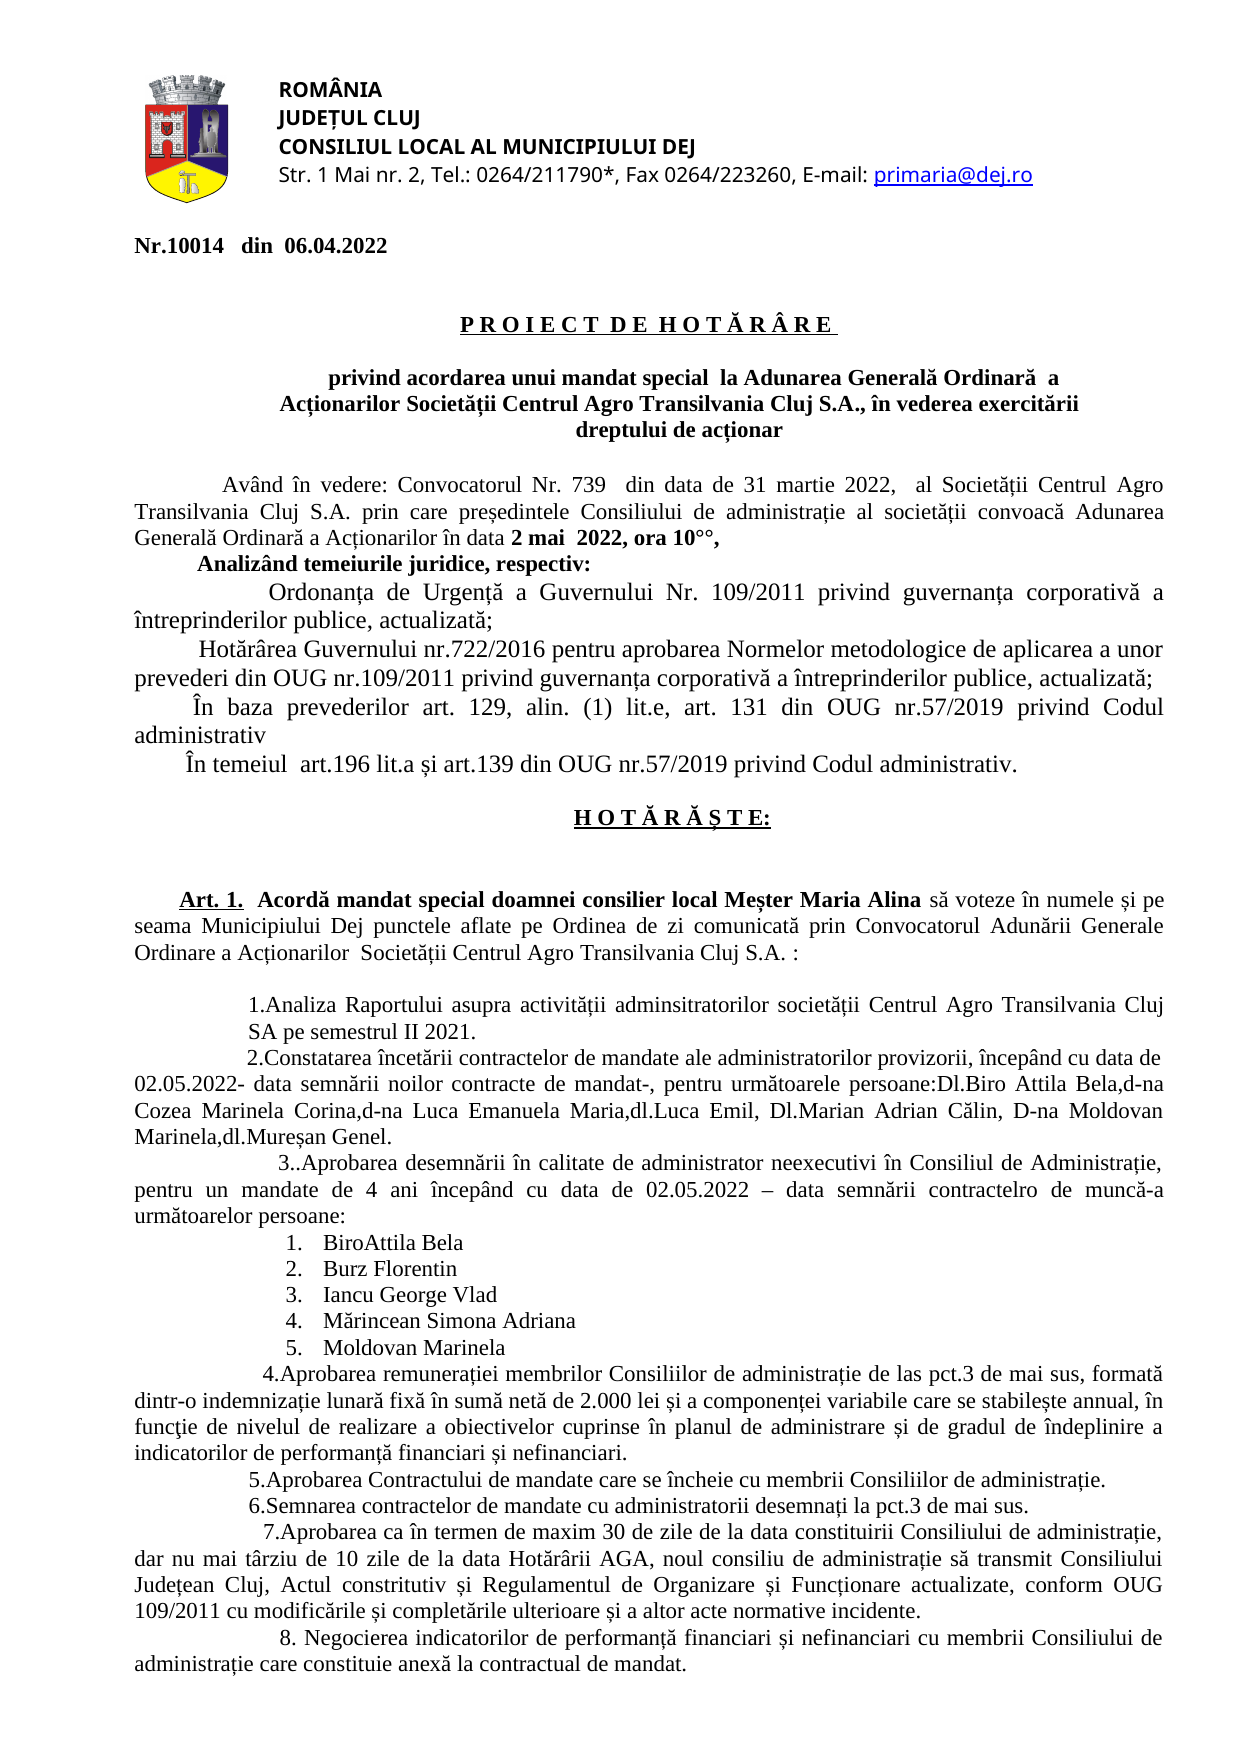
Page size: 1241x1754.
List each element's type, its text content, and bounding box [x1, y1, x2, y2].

text Având în vedere: Convocatorul Nr. 739 din data de 31 martie 2022, al Societății Centrul Agro Transilvania Cluj S.A. prin care președintele Consiliului de administrație al societății convoacă Adunarea Generală Ordinară a Acționarilor în data 2 mai 2022, ora 10°°, [134, 471, 1165, 551]
text În temeiul art.196 lit.a și art.139 din OUG nr.57/2019 privind Codul administrativ. [134, 749, 1165, 778]
list Mărincean Simona Adriana [285, 1308, 1165, 1334]
list Burz Florentin [285, 1255, 1165, 1281]
text 6.Semnarea contractelor de mandate cu administratorii desemnați la pct.3 de mai sus. [134, 1492, 1165, 1518]
text H O T Ă R Ă Ș T E: [134, 804, 1165, 831]
text Art. 1. Acordă mandat special doamnei consilier local Meșter Maria Alina să voteze în numele și pe seama Municipiului Dej punctele aflate pe Ordinea de zi comunicată prin Convocatorul Adunării Generale Ordinare a Acționarilor Societății Centrul Agro Transilvania Cluj S.A. : [134, 886, 1165, 965]
list Iancu George Vlad [285, 1281, 1165, 1308]
text Ordonanța de Urgență a Guvernului Nr. 109/2011 privind guvernanța corporativă a întreprinderilor publice, actualizată; [134, 577, 1165, 634]
text Hotărârea Guvernului nr.722/2016 pentru aprobarea Normelor metodologice de aplicarea a unor prevederi din OUG nr.109/2011 privind guvernanța corporativă a întreprinderilor publice, actualizată; [134, 634, 1165, 692]
text 7.Aprobarea ca în termen de maxim 30 de zile de la data constituirii Consiliului de administrație, dar nu mai târziu de 10 zile de la data Hotărârii AGA, noul consiliu de administrație să transmit Consiliului Județean Cluj, Actul constritutiv și Regulamentul de Organizare și Funcționare actualizate, conform OUG 109/2011 cu modificările și completările ulterioare și a altor acte normative incidente. [134, 1518, 1165, 1624]
text privind acordarea unui mandat special la Adunarea Generală Ordinară a Acționarilor Societății Centrul Agro Transilvania Cluj S.A., în vederea exercitării dreptului de acționar [252, 364, 1106, 443]
text 8. Negocierea indicatorilor de performanță financiari și nefinanciari cu membrii Consiliului de administrație care constituie anexă la contractual de mandat. [134, 1624, 1165, 1677]
text 3..Aprobarea desemnării în calitate de administrator neexecutivi în Consiliul de Administrație, pentru un mandate de 4 ani începând cu data de 02.05.2022 – data semnării contractelro de muncă-a următoarelor persoane: [134, 1149, 1165, 1228]
text P R O I E C T D E H O T Ă R Â R E [134, 311, 1162, 337]
list BiroAttila Bela [285, 1228, 1165, 1255]
text 1.Analiza Raportului asupra activității adminsitratorilor societății Centrul Agro Transilvania Cluj SA pe semestrul II 2021. [248, 991, 1165, 1044]
text 2.Constatarea încetării contractelor de mandate ale administratorilor provizorii, începând cu data de 02.05.2022- data semnării noilor contracte de mandat-, pentru următoarele persoane:Dl.Biro Attila Bela,d-na Cozea Marinela Corina,d-na Luca Emanuela Maria,dl.Luca Emil, Dl.Marian Adrian Călin, D-na Moldovan Marinela,dl.Mureșan Genel. [134, 1044, 1165, 1149]
text În baza prevederilor art. 129, alin. (1) lit.e, art. 131 din OUG nr.57/2019 privind Codul administrativ [134, 692, 1165, 749]
list Moldovan Marinela [285, 1334, 1165, 1360]
text Analizând temeiurile juridice, respectiv: [134, 551, 1165, 577]
text Nr.10014 din 06.04.2022 [134, 232, 1162, 258]
text 4.Aprobarea remunerației membrilor Consiliilor de administrație de las pct.3 de mai sus, formată dintr-o indemnizație lunară fixă în sumă netă de 2.000 lei și a componenței variabile care se stabilește annual, în funcţie de nivelul de realizare a obiectivelor cuprinse în planul de administrare și de gradul de îndeplinire a indicatorilor de performanță financiari și nefinanciari. [134, 1360, 1165, 1466]
text 5.Aprobarea Contractului de mandate care se încheie cu membrii Consiliilor de administrație. [134, 1466, 1165, 1492]
